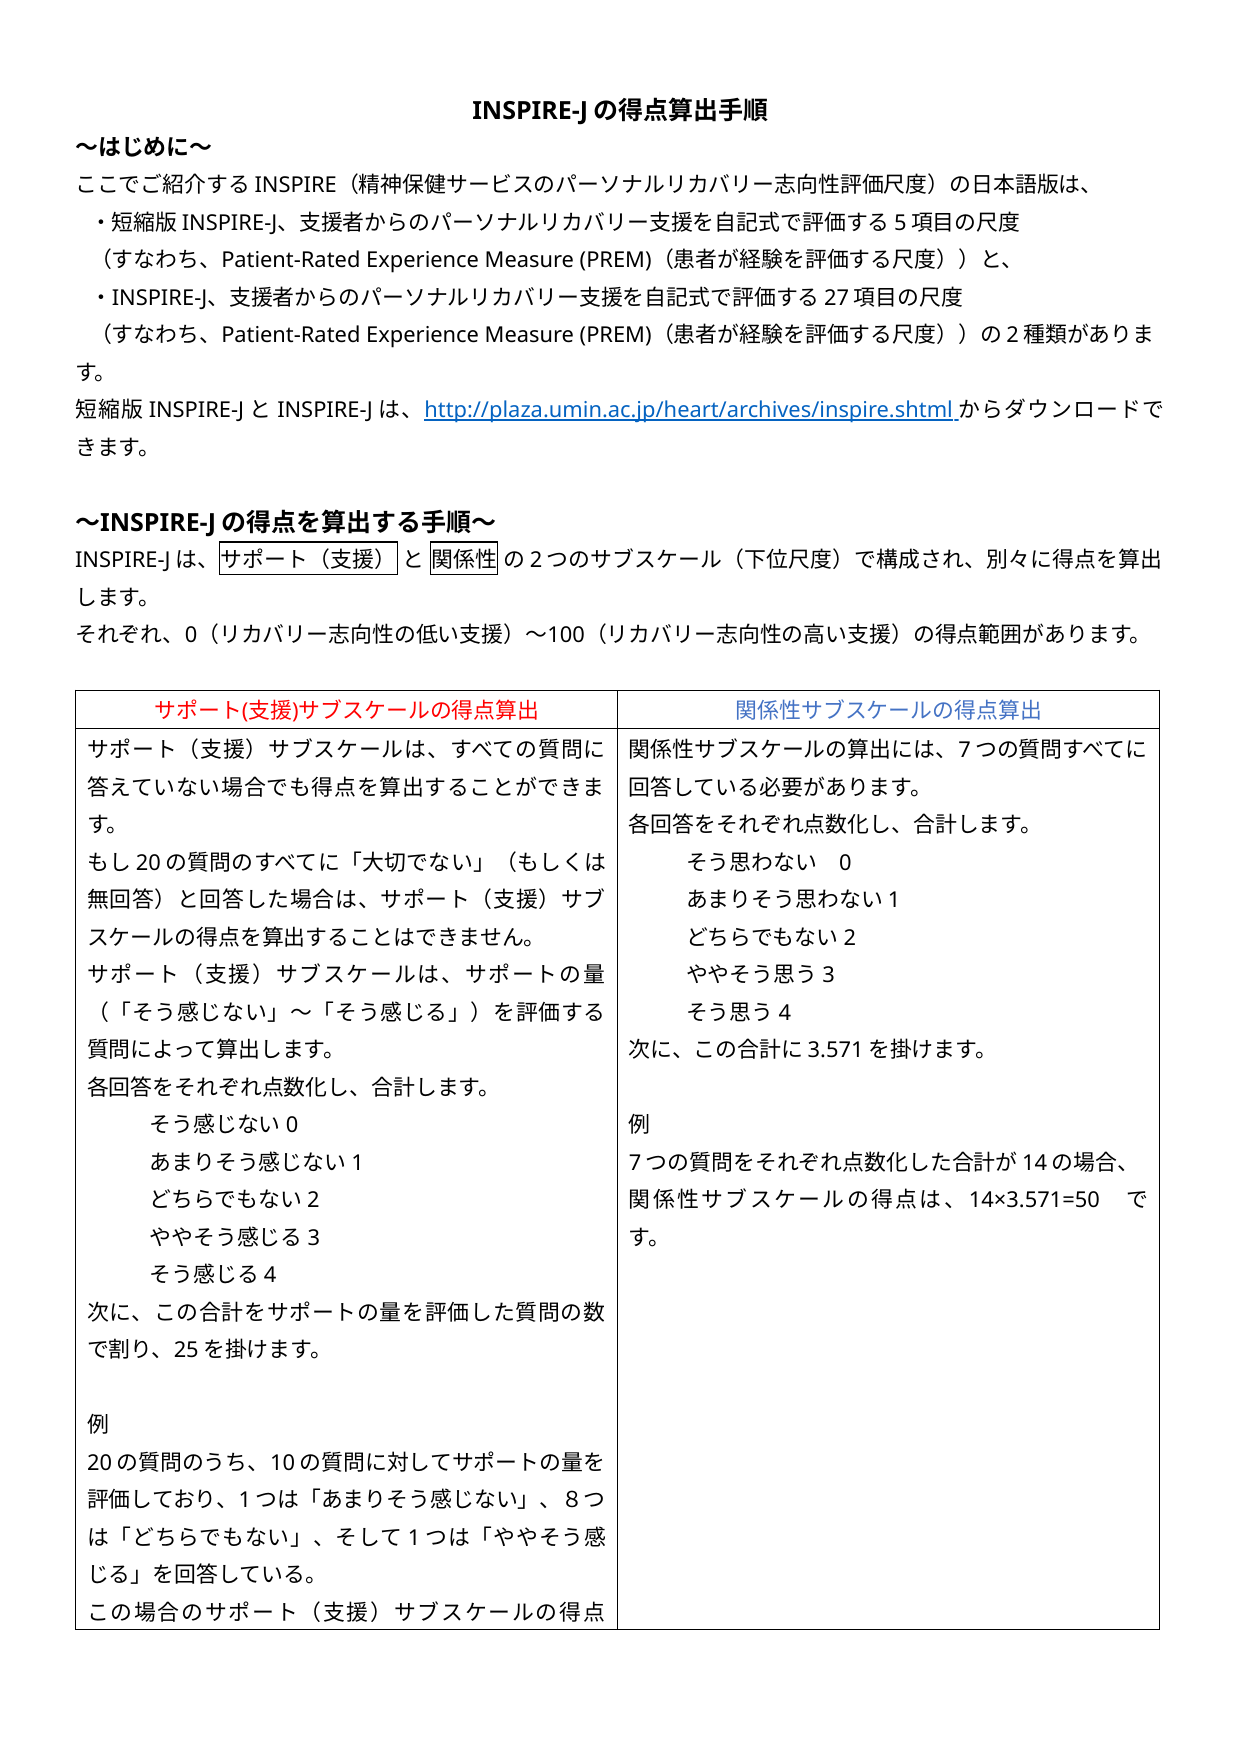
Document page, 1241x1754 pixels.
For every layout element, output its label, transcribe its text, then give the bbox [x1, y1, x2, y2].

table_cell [618, 729, 1159, 1629]
table_header サポート(支援)サブスケールの得点算出 [76, 691, 617, 728]
text INSPIRE-Jは、サポート（支援） と 関係性 の2つのサブスケール（下位尺度）で構成され、別々に得点を算出します。 [75, 539, 1165, 614]
text それぞれ、0（リカバリー志向性の低い支援）～100（リカバリー志向性の高い支援）の得点範囲があります。 [75, 614, 1165, 652]
text （すなわち、Patient-Rated Experience Measure (PREM)（患者が経験を評価する尺度））と、 [75, 239, 1165, 277]
text ここでご紹介するINSPIRE（精神保健サービスのパーソナルリカバリー志向性評価尺度）の日本語版は、 [75, 164, 1165, 202]
text ・INSPIRE-J、支援者からのパーソナルリカバリー支援を自記式で評価する27項目の尺度 [75, 277, 1165, 314]
table_header 関係性サブスケールの得点算出 [618, 691, 1159, 728]
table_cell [76, 729, 617, 1629]
text 短縮版INSPIRE-JとINSPIRE-Jは、http://plaza.umin.ac.jp/heart/archives/inspire.shtmlからダウンロードできます。 [75, 389, 1165, 464]
text ～INSPIRE-Jの得点を算出する手順～ [75, 502, 1165, 539]
text ～はじめに～ [75, 127, 1165, 164]
text ・短縮版INSPIRE-J、支援者からのパーソナルリカバリー支援を自記式で評価する5項目の尺度 [75, 202, 1165, 239]
text （すなわち、Patient-Rated Experience Measure (PREM)（患者が経験を評価する尺度））の2種類があります。 [75, 314, 1165, 389]
text INSPIRE-Jの得点算出手順 [75, 89, 1165, 127]
